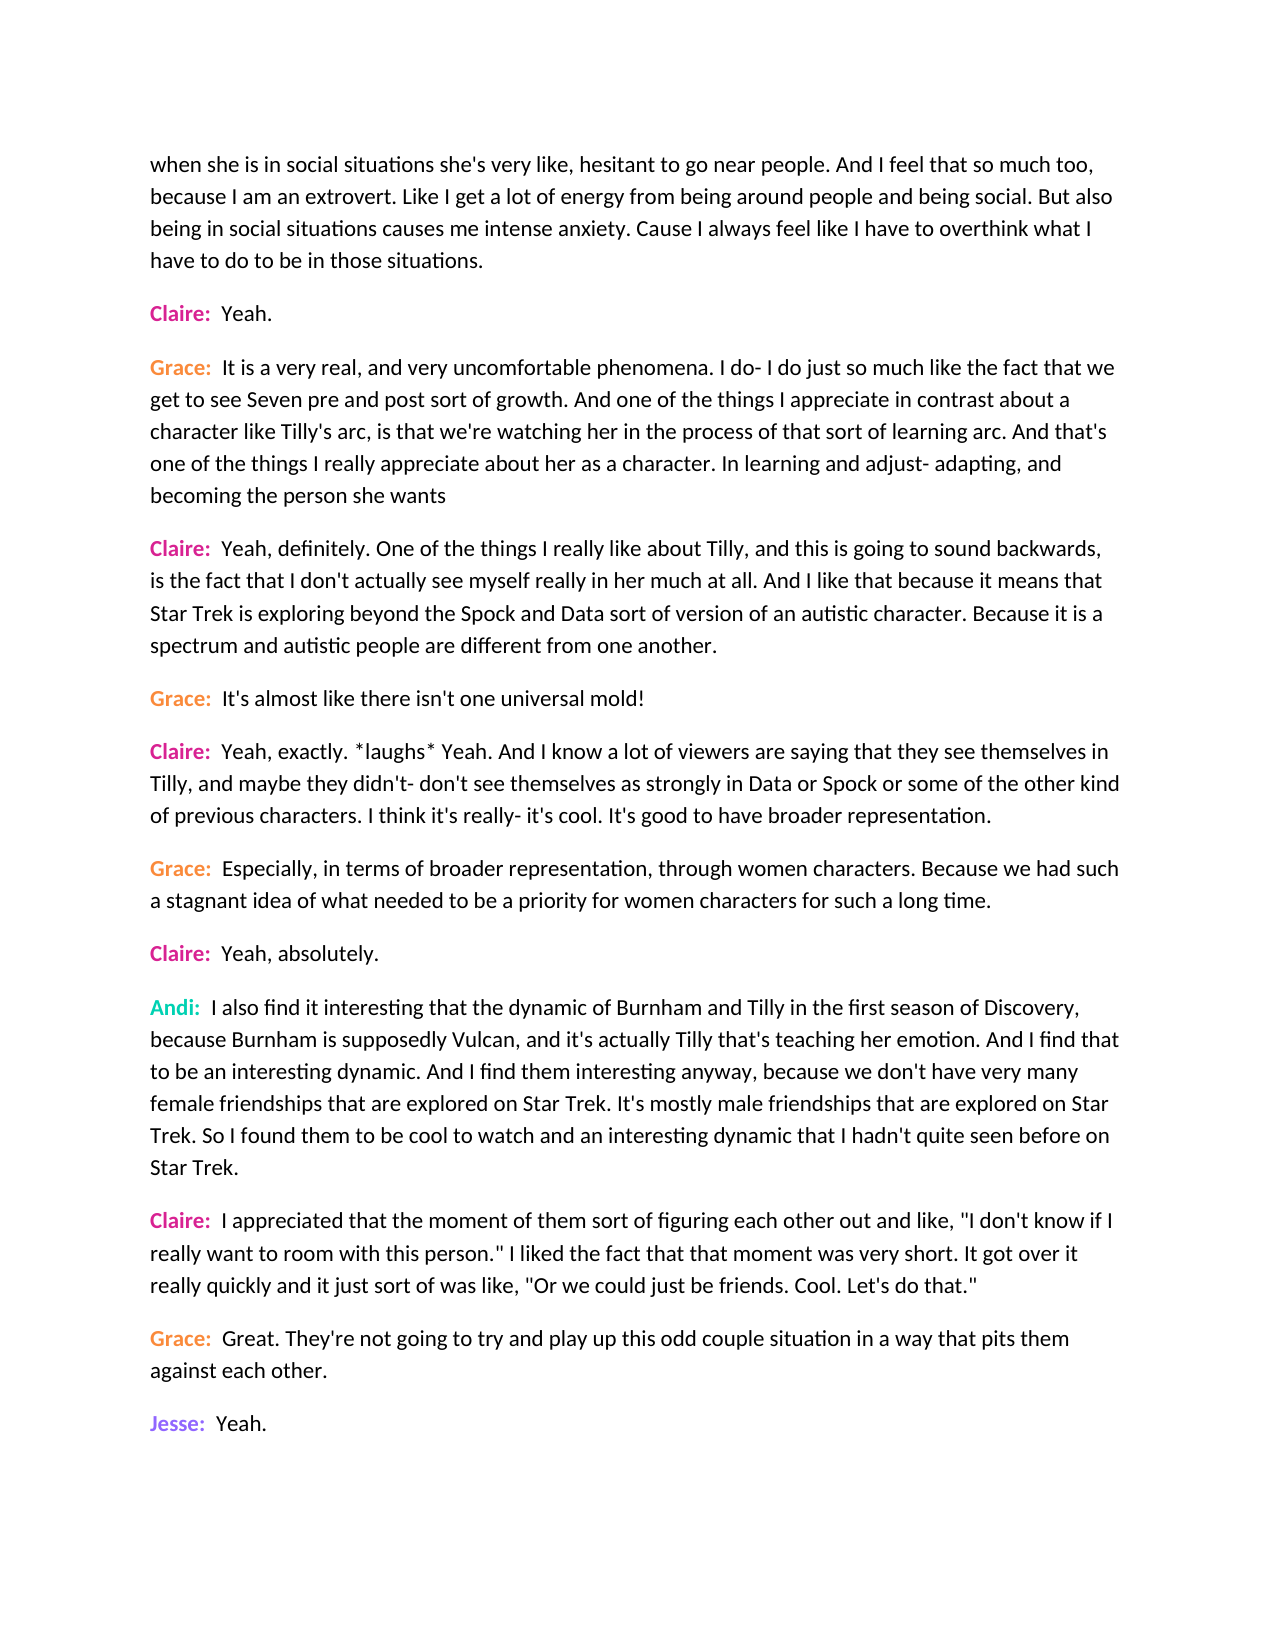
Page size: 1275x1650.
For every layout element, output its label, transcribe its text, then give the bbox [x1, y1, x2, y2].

text Claire: Yeah, exactly. *laughs* Yeah. And I know a lot of viewers are saying that they see themselves in Tilly, and maybe they didn't- don't see themselves as strongly in Data or Spock or some of the other kind of previous characters. I think it's really- it's cool. It's good to have broader representation. [150, 737, 1125, 829]
text Claire: Yeah, definitely. One of the things I really like about Tilly, and this is going to sound backwards, is the fact that I don't actually see myself really in her much at all. And I like that because it means that Star Trek is exploring beyond the Spock and Data sort of version of an autistic character. Because it is a spectrum and autistic people are different from one another. [150, 534, 1125, 659]
text Jesse: Yeah. [150, 1409, 1125, 1437]
text Grace: It is a very real, and very uncomfortable phenomena. I do- I do just so much like the fact that we get to see Seven pre and post sort of growth. And one of the things I appreciate in contrast about a character like Tilly's arc, is that we're watching her in the process of that sort of learning arc. And that's one of the things I really appreciate about her as a character. In learning and adjust- adapting, and becoming the person she wants [150, 353, 1125, 509]
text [150, 150, 1125, 274]
text Claire: Yeah. [150, 299, 1125, 328]
text Claire: I appreciated that the moment of them sort of figuring each other out and like, "I don't know if I really want to room with this person." I liked the fact that that moment was very short. It got over it really quickly and it just sort of was like, "Or we could just be friends. Cool. Let's do that." [150, 1207, 1125, 1299]
text Grace: It's almost like there isn't one universal mold! [150, 684, 1125, 712]
text Grace: Great. They're not going to try and play up this odd couple situation in a way that pits them against each other. [150, 1324, 1125, 1384]
text Claire: Yeah, absolutely. [150, 939, 1125, 968]
text Andi: I also find it interesting that the dynamic of Burnham and Tilly in the first season of Discovery, because Burnham is supposedly Vulcan, and it's actually Tilly that's teaching her emotion. And I find that to be an interesting dynamic. And I find them interesting anyway, because we don't have very many female friendships that are explored on Star Trek. It's mostly male friendships that are explored on Star Trek. So I found them to be cool to watch and an interesting dynamic that I hadn't quite seen before on Star Trek. [150, 993, 1125, 1182]
text Grace: Especially, in terms of broader representation, through women characters. Because we had such a stagnant idea of what needed to be a priority for women characters for such a long time. [150, 854, 1125, 914]
